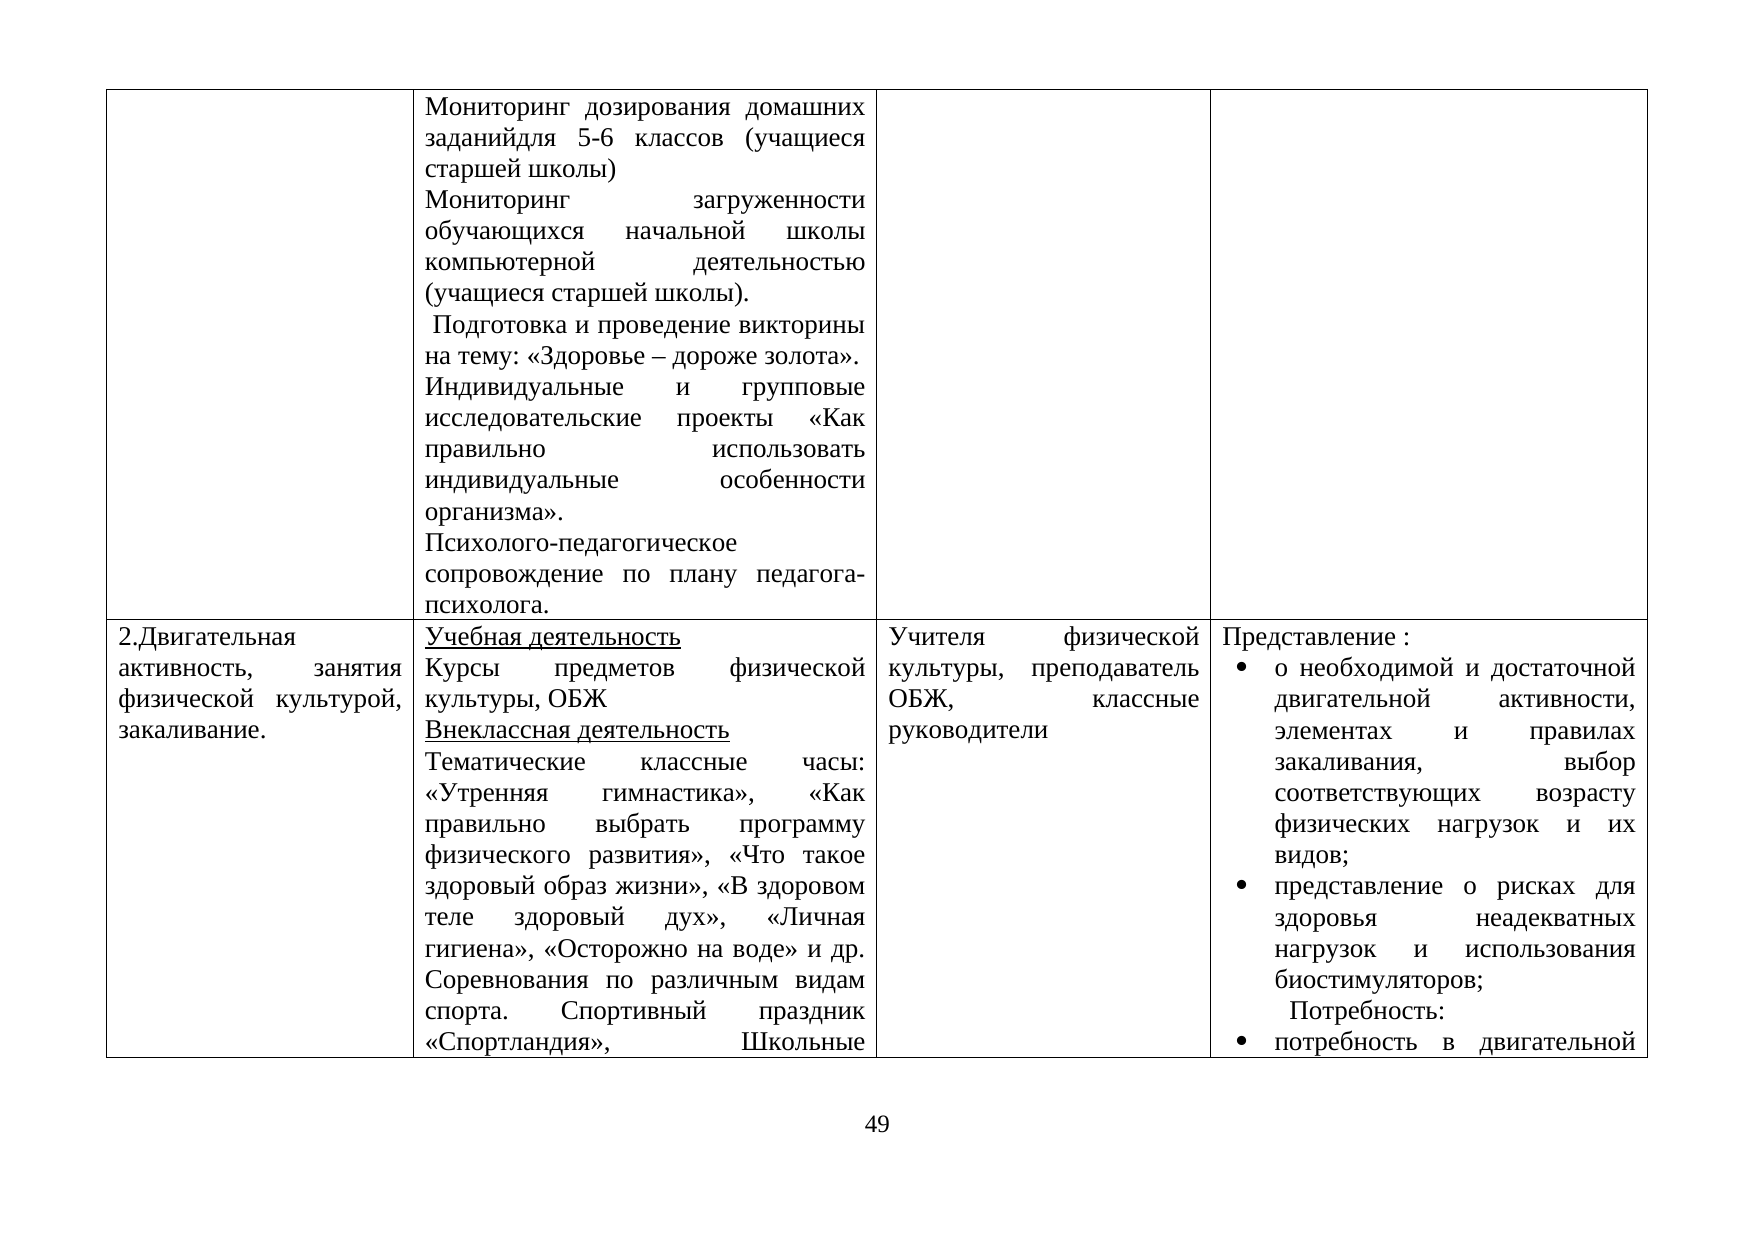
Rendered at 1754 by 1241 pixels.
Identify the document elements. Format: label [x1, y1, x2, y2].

table_cell [107, 90, 413, 619]
table_cell [414, 90, 876, 619]
table_cell [1211, 90, 1647, 619]
table_cell [414, 620, 876, 1057]
table_cell [877, 620, 1210, 1057]
table_cell [107, 620, 413, 1057]
table_cell [877, 90, 1210, 619]
table_cell [1211, 620, 1647, 1057]
